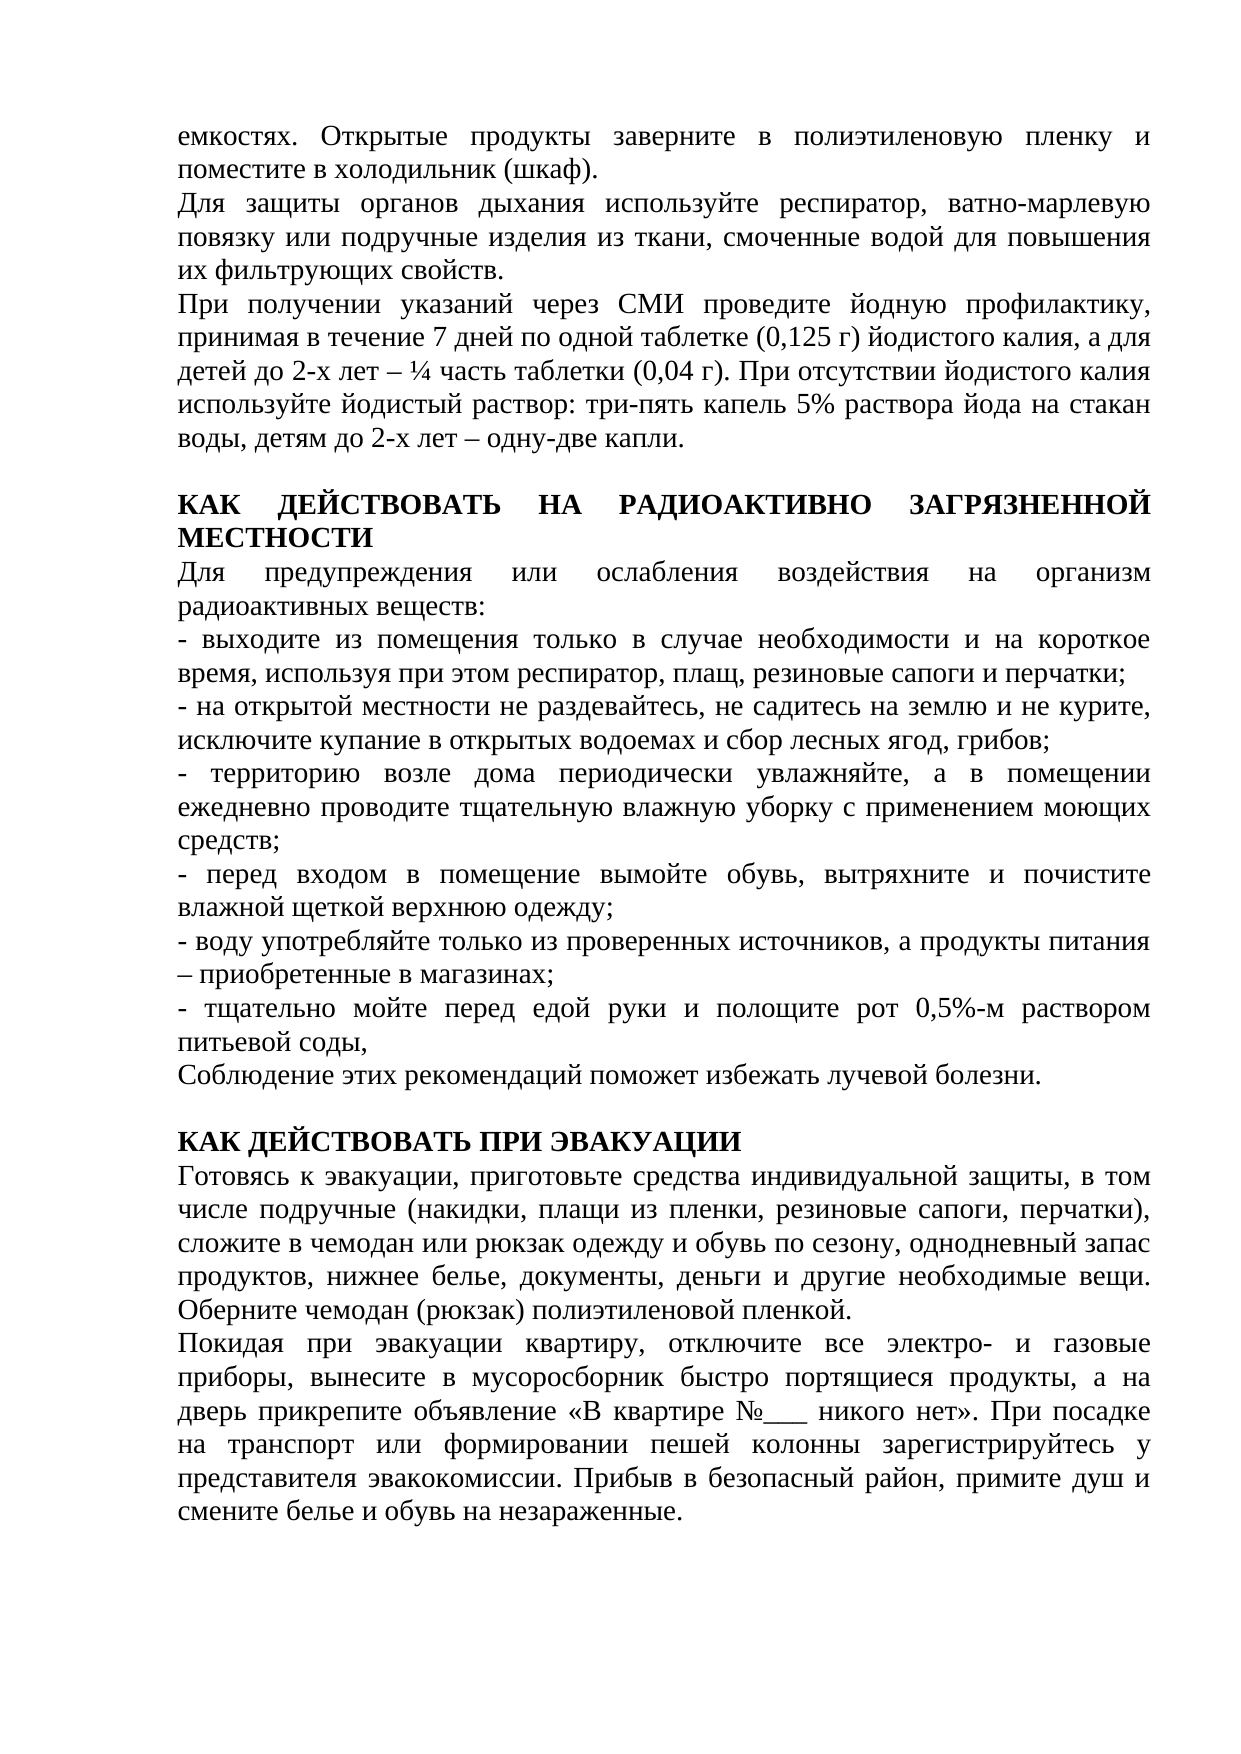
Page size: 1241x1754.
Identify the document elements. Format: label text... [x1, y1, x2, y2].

text Покидая при эвакуации квартиру, отключите все электро- и газовые приборы, вынесите в мусоросборник быстро портящиеся продукты, а на дверь прикрепите объявление «В квартире №___ никого нет». При посадке на транспорт или формировании пешей колонны зарегистрируйтесь у представителя эвакокомиссии. Прибыв в безопасный район, примите душ и смените белье и обувь на незараженные. [177, 1326, 1152, 1527]
text Для предупреждения или ослабления воздействия на организм радиоактивных веществ: [177, 554, 1152, 621]
text - выходите из помещения только в случае необходимости и на короткое время, используя при этом респиратор, плащ, резиновые сапоги и перчатки; [177, 621, 1152, 688]
text КАК ДЕЙСТВОВАТЬ НА РАДИОАКТИВНО ЗАГРЯЗНЕННОЙ МЕСТНОСТИ [177, 487, 1152, 554]
text - тщательно мойте перед едой руки и полощите рот 0,5%-м раствором питьевой соды, [177, 990, 1152, 1057]
text - на открытой местности не раздевайтесь, не садитесь на землю и не курите, исключите купание в открытых водоемах и сбор лесных ягод, грибов; [177, 688, 1152, 755]
text - территорию возле дома периодически увлажняйте, а в помещении ежедневно проводите тщательную влажную уборку с применением моющих средств; [177, 755, 1152, 856]
text Для защиты органов дыхания используйте респиратор, ватно-марлевую повязку или подручные изделия из ткани, смоченные водой для повышения их фильтрующих свойств. [177, 185, 1152, 286]
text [177, 118, 1152, 185]
text Готовясь к эвакуации, приготовьте средства индивидуальной защиты, в том числе подручные (накидки, плащи из пленки, резиновые сапоги, перчатки), сложите в чемодан или рюкзак одежду и обувь по сезону, однодневный запас продуктов, нижнее белье, документы, деньги и другие необходимые вещи. Оберните чемодан (рюкзак) полиэтиленовой пленкой. [177, 1158, 1152, 1326]
text - перед входом в помещение вымойте обувь, вытряхните и почистите влажной щеткой верхнюю одежду; [177, 856, 1152, 923]
text КАК ДЕЙСТВОВАТЬ ПРИ ЭВАКУАЦИИ [177, 1124, 1152, 1158]
text Соблюдение этих рекомендаций поможет избежать лучевой болезни. [177, 1057, 1152, 1091]
text При получении указаний через СМИ проведите йодную профилактику, принимая в течение 7 дней по одной таблетке (0,125 г) йодистого калия, а для детей до 2-х лет – ¼ часть таблетки (0,04 г). При отсутствии йодистого калия используйте йодистый раствор: три-пять капель 5% раствора йода на стакан воды, детям до 2-х лет – одну-две капли. [177, 286, 1152, 453]
text - воду употребляйте только из проверенных источников, а продукты питания – приобретенные в магазинах; [177, 923, 1152, 990]
